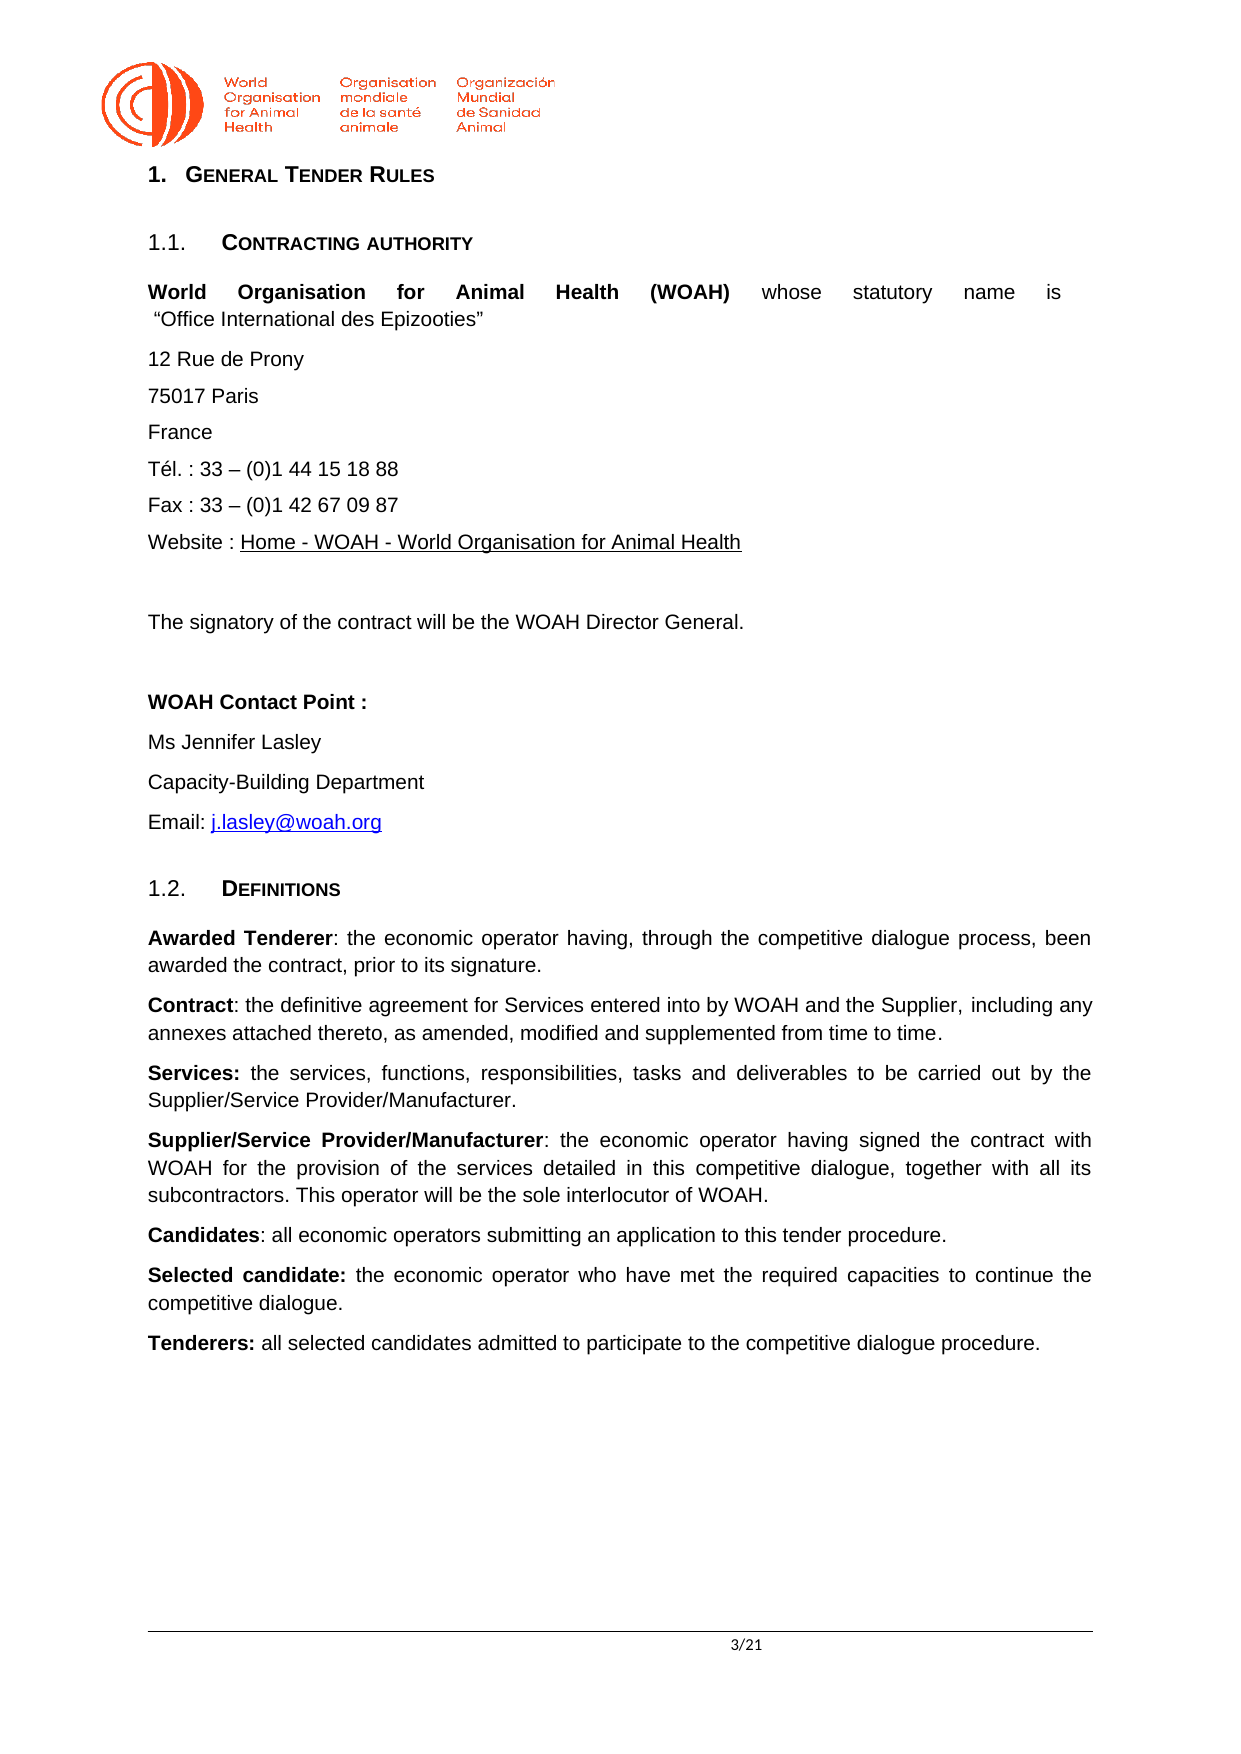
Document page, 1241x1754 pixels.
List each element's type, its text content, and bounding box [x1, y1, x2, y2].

subtitle General Tender Rules [148, 161, 1093, 187]
text Tenderers: all selected candidates admitted to participate to the competitive dialogue procedure. [148, 1331, 1093, 1354]
subtitle Definitions [148, 874, 1093, 901]
text Capacity-Building Department [148, 769, 1093, 793]
text Contract: the definitive agreement for Services entered into by WOAH and the Supplier, including any annexes attached thereto, as amended, modified and supplemented from time to time. [148, 993, 1093, 1044]
text The signatory of the contract will be the WOAH Director General. [148, 609, 1093, 633]
text Awarded Tenderer: the economic operator having, through the competitive dialogue process, been awarded the contract, prior to its signature. [148, 926, 1093, 977]
picture [101, 62, 555, 147]
subtitle Contracting authority [148, 229, 1093, 255]
text World Organisation for Animal Health (WOAH) whose statutory name is “Office International des Epizooties” [148, 280, 1093, 331]
text Selected candidate: the economic operator who have met the required capacities to continue the competitive dialogue. [148, 1263, 1093, 1314]
text Candidates: all economic operators submitting an application to this tender procedure. [148, 1223, 1093, 1247]
text Fax : 33 – (0)1 42 67 09 87 [148, 493, 1093, 517]
text France [148, 420, 1093, 444]
text Supplier/Service Provider/Manufacturer: the economic operator having signed the contract with WOAH for the provision of the services detailed in this competitive dialogue, together with all its subcontractors. This operator will be the sole interlocutor of WOAH. [148, 1128, 1093, 1207]
text Tél. : 33 – (0)1 44 15 18 88 [148, 457, 1093, 481]
text Website : Home - WOAH - World Organisation for Animal Health [148, 529, 1093, 553]
text 75017 Paris [148, 384, 1093, 408]
text Ms Jennifer Lasley [148, 729, 1093, 753]
text Services: the services, functions, responsibilities, tasks and deliverables to be carried out by the Supplier/Service Provider/Manufacturer. [148, 1061, 1093, 1112]
text Email: j.lasley@woah.org [148, 809, 1093, 833]
text WOAH Contact Point : [148, 689, 1093, 713]
text 12 Rue de Prony [148, 347, 1093, 371]
